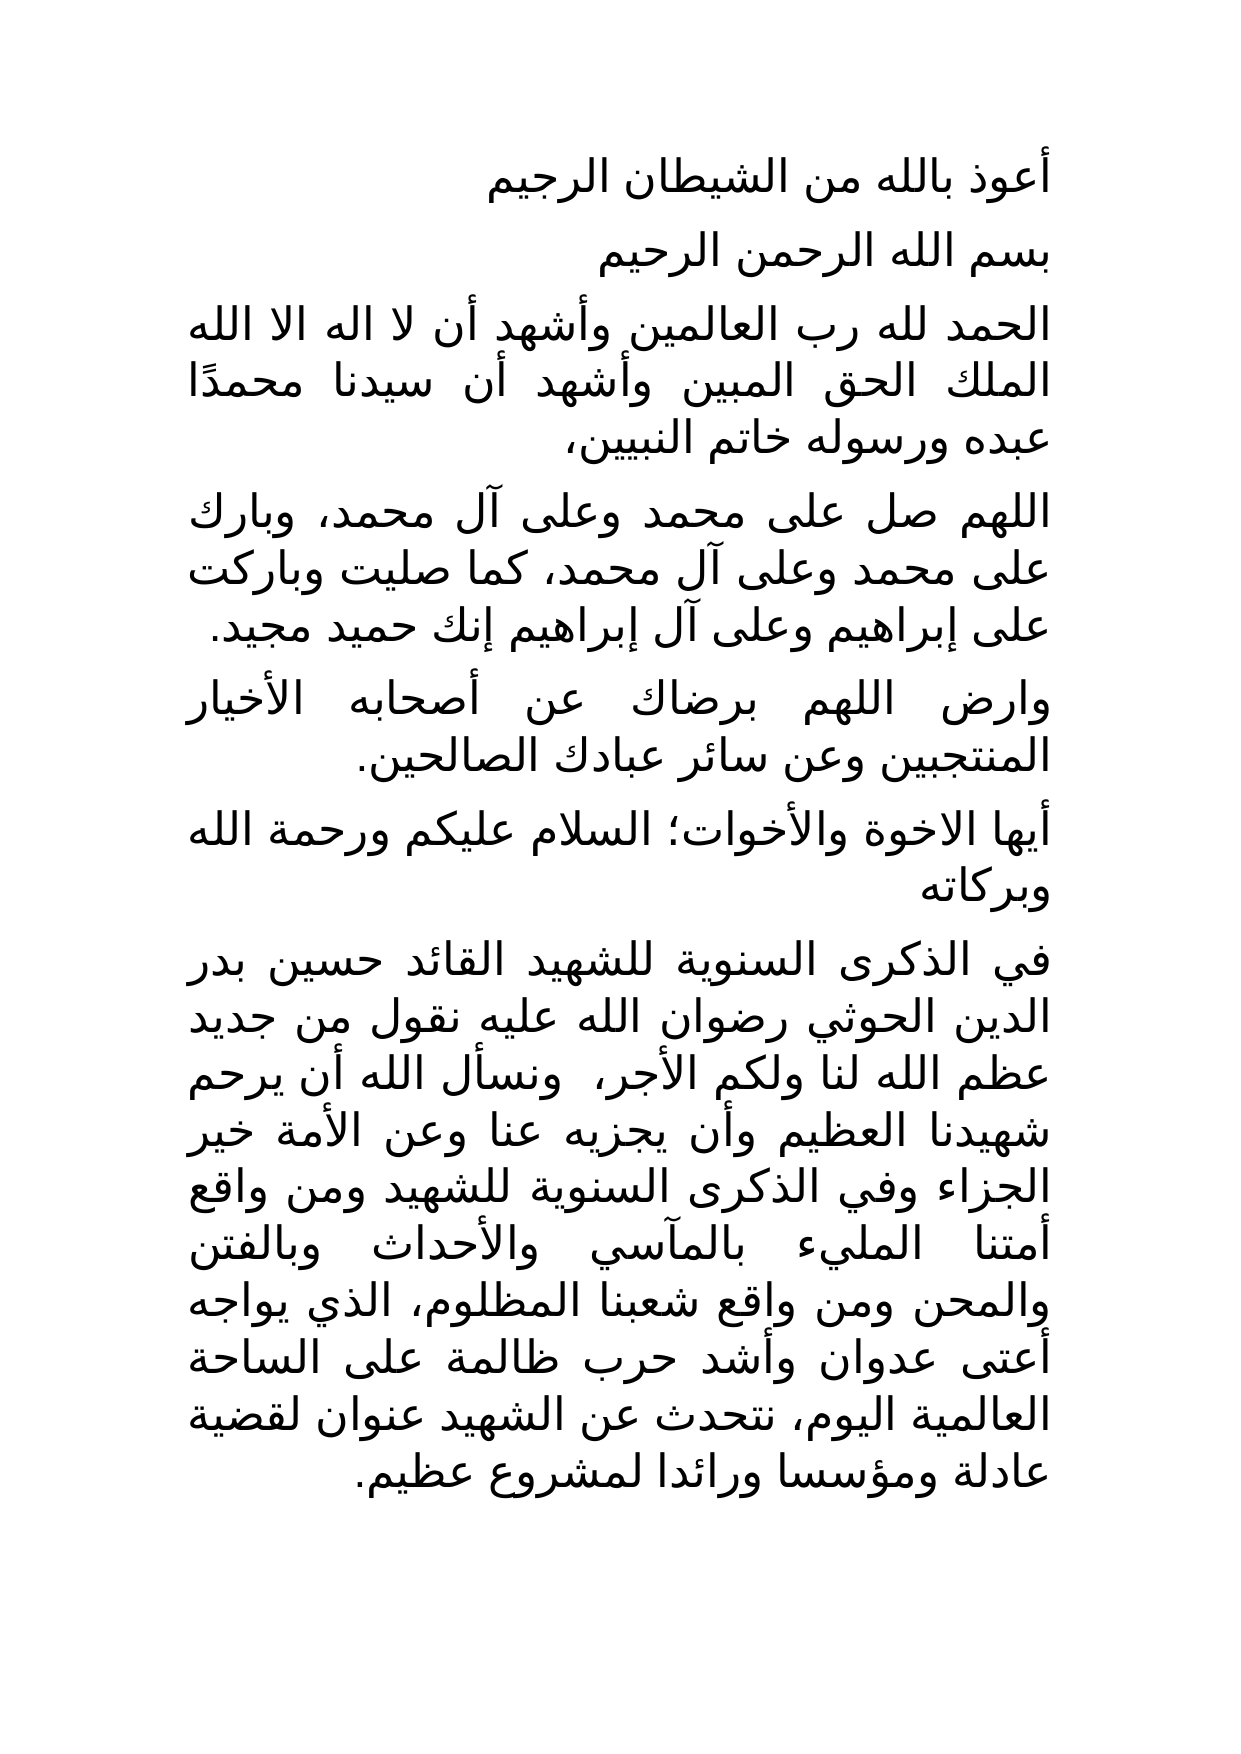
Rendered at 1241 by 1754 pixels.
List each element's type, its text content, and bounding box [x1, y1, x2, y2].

text الحمد لله رب العالمين وأشهد أن لا اله الا الله الملك الحق المبين وأشهد أن سيدنا محمدًا عبده ورسوله خاتم النبيين، [187, 297, 1053, 463]
text في الذكرى السنوية للشهيد القائد حسين بدر الدين الحوثي رضوان الله عليه نقول من جديد عظم الله لنا ولكم الأجر، ونسأل الله أن يرحم شهيدنا العظيم وأن يجزيه عنا وعن الأمة خير الجزاء وفي الذكرى السنوية للشهيد ومن واقع أمتنا المليء بالمآسي والأحداث وبالفتن والمحن ومن واقع شعبنا المظلوم، الذي يواجه أعتى عدوان وأشد حرب ظالمة على الساحة العالمية اليوم، نتحدث عن الشهيد عنوان لقضية عادلة ومؤسسا ورائدا لمشروع عظيم. [187, 932, 1053, 1497]
text بسم الله الرحمن الرحيم [187, 223, 1053, 276]
text اللهم صل على محمد وعلى آل محمد، وبارك على محمد وعلى آل محمد، كما صليت وباركت على إبراهيم وعلى آل إبراهيم إنك حميد مجيد. [187, 484, 1053, 651]
text وارض اللهم برضاك عن أصحابه الأخيار المنتجبين وعن سائر عبادك الصالحين. [187, 672, 1053, 781]
text أيها الاخوة والأخوات؛ السلام عليكم ورحمة الله وبركاته [187, 802, 1053, 912]
text أعوذ بالله من الشيطان الرجيم [187, 150, 1053, 203]
